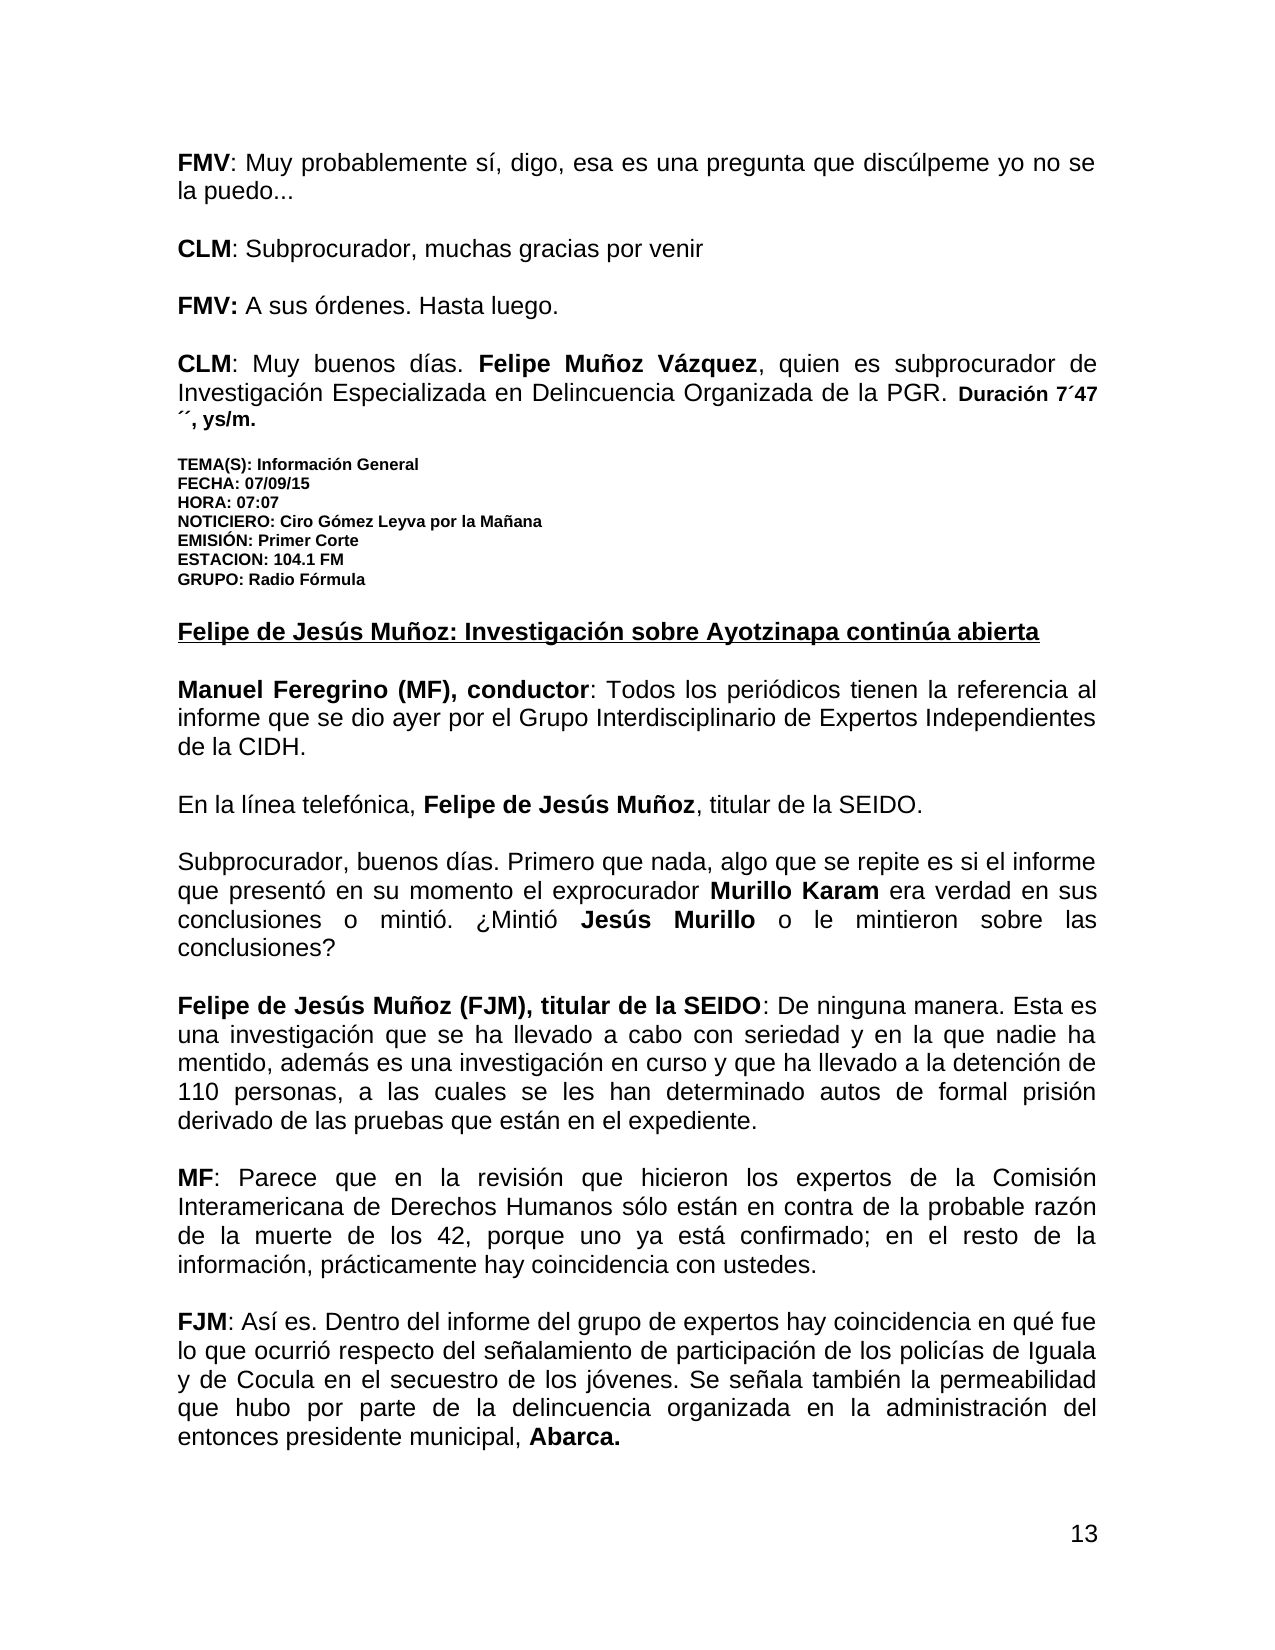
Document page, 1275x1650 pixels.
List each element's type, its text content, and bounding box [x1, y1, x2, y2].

text En la línea telefónica, Felipe de Jesús Muñoz, titular de la SEIDO. [177, 790, 1098, 818]
text FMV: Muy probablemente sí, digo, esa es una pregunta que discúlpeme yo no se la puedo... [177, 148, 1098, 205]
text Felipe de Jesús Muñoz (FJM), titular de la SEIDO: De ninguna manera. Esta es una investigación que se ha llevado a cabo con seriedad y en la que nadie ha mentido, además es una investigación en curso y que ha llevado a la detención de 110 personas, a las cuales se les han determinado autos de formal prisión derivado de las pruebas que están en el expediente. [177, 991, 1098, 1135]
text ESTACION: 104.1 FM [177, 550, 1098, 569]
text FJM: Así es. Dentro del informe del grupo de expertos hay coincidencia en qué fue lo que ocurrió respecto del señalamiento de participación de los policías de Iguala y de Cocula en el secuestro de los jóvenes. Se señala también la permeabilidad que hubo por parte de la delincuencia organizada en la administración del entonces presidente municipal, Abarca. [177, 1307, 1098, 1451]
text CLM: Subprocurador, muchas gracias por venir [177, 234, 1098, 263]
text EMISIÓN: Primer Corte [177, 531, 1098, 550]
text Manuel Feregrino (MF), conductor: Todos los periódicos tienen la referencia al informe que se dio ayer por el Grupo Interdisciplinario de Expertos Independientes de la CIDH. [177, 675, 1098, 761]
text MF: Parece que en la revisión que hicieron los expertos de la Comisión Interamericana de Derechos Humanos sólo están en contra de la probable razón de la muerte de los 42, porque uno ya está confirmado; en el resto de la información, prácticamente hay coincidencia con ustedes. [177, 1163, 1098, 1278]
text CLM: Muy buenos días. Felipe Muñoz Vázquez, quien es subprocurador de Investigación Especializada en Delincuencia Organizada de la PGR. Duración 7´47´´, ys/m. [177, 349, 1098, 430]
text HORA: 07:07 [177, 493, 1098, 512]
text FMV: A sus órdenes. Hasta luego. [177, 291, 1098, 320]
text NOTICIERO: Ciro Gómez Leyva por la Mañana [177, 512, 1098, 531]
text Subprocurador, buenos días. Primero que nada, algo que se repite es si el informe que presentó en su momento el exprocurador Murillo Karam era verdad en sus conclusiones o mintió. ¿Mintió Jesús Murillo o le mintieron sobre las conclusiones? [177, 847, 1098, 962]
text GRUPO: Radio Fórmula [177, 569, 1098, 588]
text FECHA: 07/09/15 [177, 473, 1098, 493]
text Felipe de Jesús Muñoz: Investigación sobre Ayotzinapa continúa abierta [177, 617, 1098, 646]
text TEMA(S): Información General [177, 454, 1098, 473]
